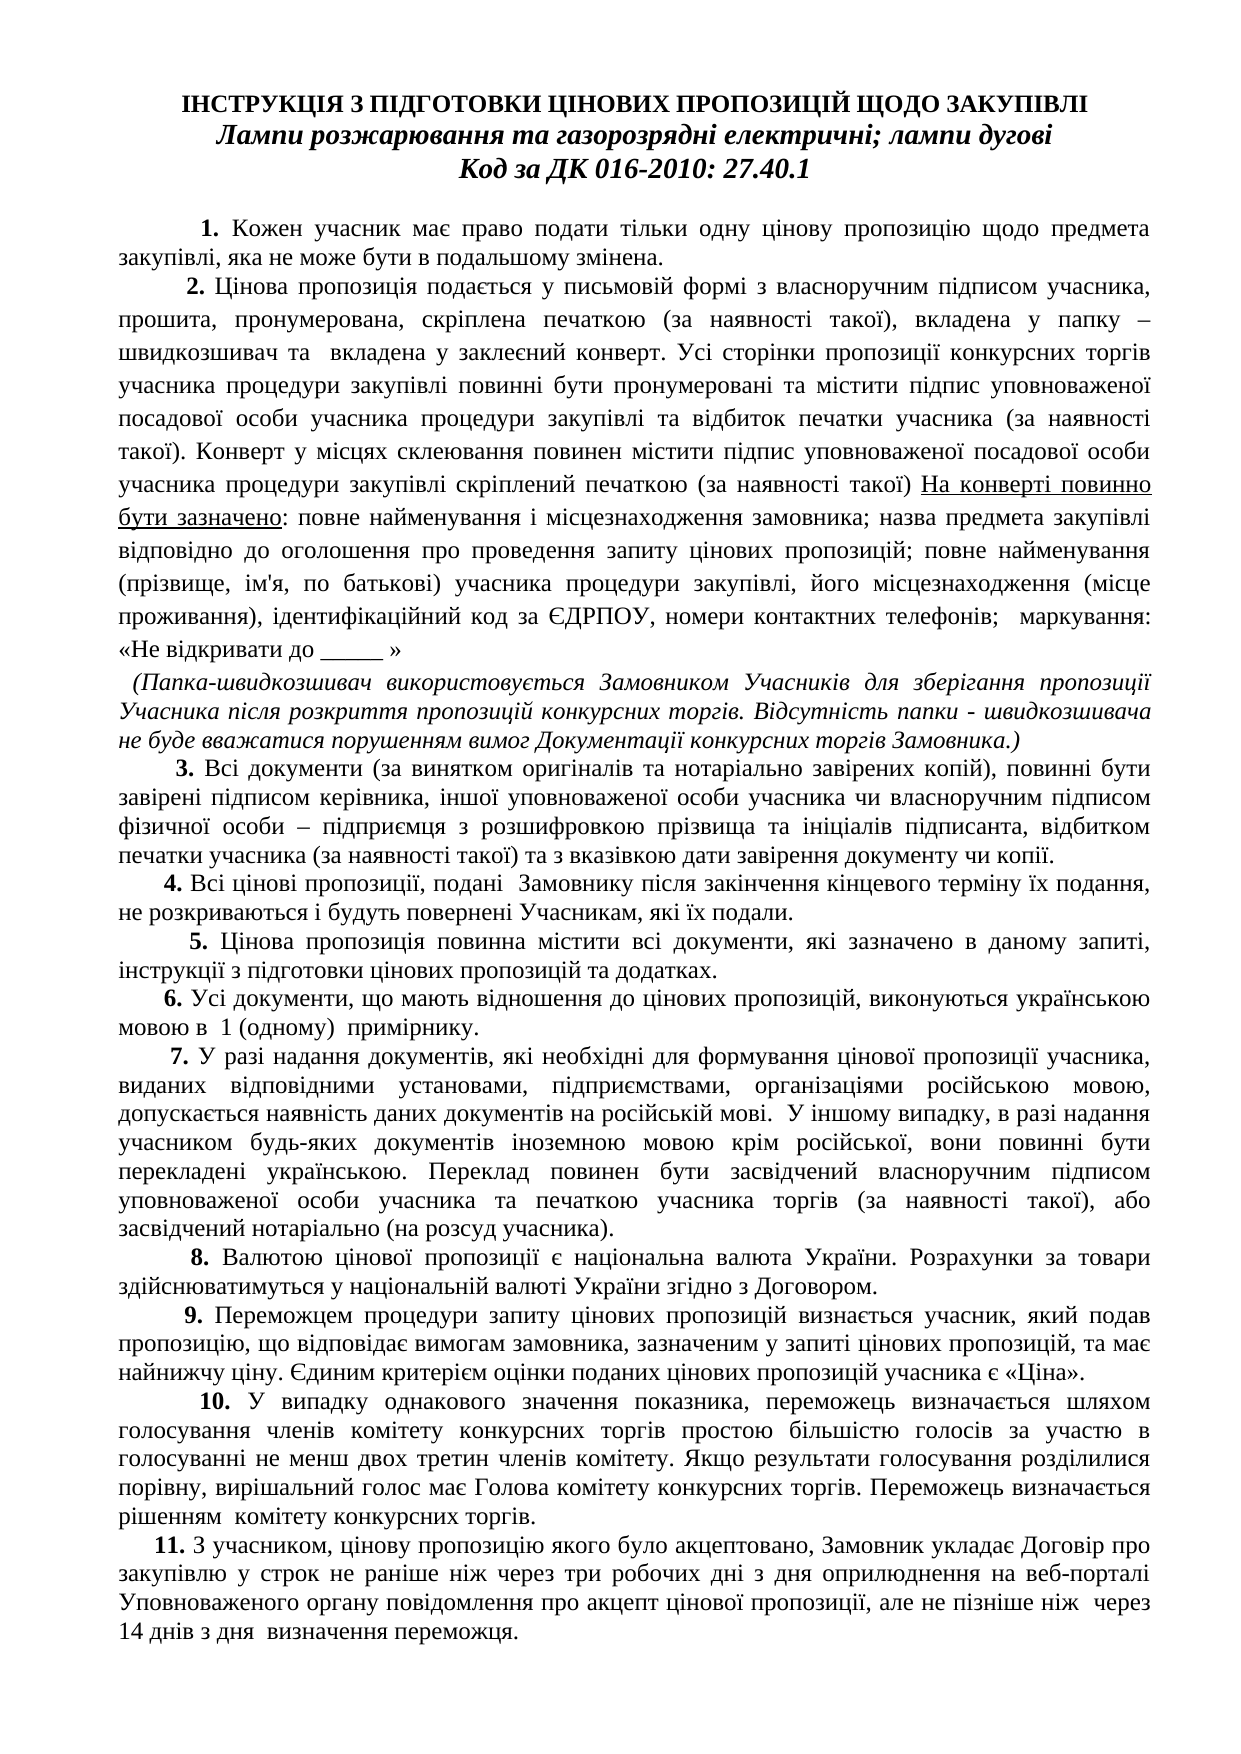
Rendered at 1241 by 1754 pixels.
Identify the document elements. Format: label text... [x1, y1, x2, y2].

text 2. Цінова пропозиція подається у письмовій формі з власноручним підписом учасника, прошита, пронумерована, скріплена печаткою (за наявності такої), вкладена у папку – швидкозшивач та вкладена у заклеєний конверт. Усі сторінки пропозиції конкурсних торгів учасника процедури закупівлі повинні бути пронумеровані та містити підпис уповноваженої посадової особи учасника процедури закупівлі та відбиток печатки учасника (за наявності такої). Конверт у місцях склеювання повинен містити підпис уповноваженої посадової особи учасника процедури закупівлі скріплений печаткою (за наявності такої) На конверті повинно бути зазначено: повне найменування і місцезнаходження замовника; назва предмета закупівлі відповідно до оголошення про проведення запиту цінових пропозицій; повне найменування (прізвище, ім'я, по батькові) учасника процедури закупівлі, його місцезнаходження (місце проживання), ідентифікаційний код за ЄДРПОУ, номери контактних телефонів; маркування: «Не відкривати до _____ » [118, 271, 1152, 663]
text Лампи розжарювання та газорозрядні електричні; лампи дугові [118, 117, 1152, 151]
text 11. З учасником, цінову пропозицію якого було акцептовано, Замовник укладає Договір про закупівлю у строк не раніше ніж через три робочих дні з дня оприлюднення на веб-порталі Уповноваженого органу повідомлення про акцепт цінової пропозиції, але не пізніше ніж через 14 днів з дня визначення переможця. [118, 1530, 1152, 1645]
text ІНСТРУКЦІЯ З ПІДГОТОВКИ ЦІНОВИХ ПРОПОЗИЦІЙ ЩОДО ЗАКУПІВЛІ [118, 89, 1152, 117]
text 10. У випадку однакового значення показника, переможець визначається шляхом голосування членів комітету конкурсних торгів простою більшістю голосів за участю в голосуванні не менш двох третин членів комітету. Якщо результати голосування розділилися порівну, вирішальний голос має Голова комітету конкурсних торгів. Переможець визначається рішенням комітету конкурсних торгів. [118, 1386, 1152, 1530]
list 6. Усі документи, що мають відношення до цінових пропозицій, виконуються українською мовою в 1 (одному) примірнику. [118, 983, 1152, 1041]
text 1. Кожен учасник має право подати тільки одну цінову пропозицію щодо предмета закупівлі, яка не може бути в подальшому змінена. [118, 213, 1152, 271]
text Код за ДК 016-2010: 27.40.1 [118, 151, 1152, 184]
text 9. Переможцем процедури запиту цінових пропозицій визнається учасник, який подав пропозицію, що відповідає вимогам замовника, зазначеним у запиті цінових пропозицій, та має найнижчу ціну. Єдиним критерієм оцінки поданих цінових пропозицій учасника є «Ціна». [118, 1300, 1152, 1386]
text 5. Цінова пропозиція повинна містити всі документи, які зазначено в даному запиті, інструкції з підготовки цінових пропозицій та додатках. [118, 926, 1152, 983]
text 3. Всі документи (за винятком оригіналів та нотаріально завірених копій), повинні бути завірені підписом керівника, іншої уповноваженої особи учасника чи власноручним підписом фізичної особи – підприємця з розшифровкою прізвища та ініціалів підписанта, відбитком печатки учасника (за наявності такої) та з вказівкою дати завірення документу чи копії. [118, 753, 1152, 868]
text 4. Всі цінові пропозиції, подані Замовнику після закінчення кінцевого терміну їх подання, не розкриваються і будуть повернені Учасникам, які їх подали. [118, 868, 1152, 926]
text 8. Валютою цінової пропозиції є національна валюта України. Розрахунки за товари здійснюватимуться у національній валюті України згідно з Договором. [118, 1242, 1152, 1300]
text (Папка-швидкозшивач використовується Замовником Учасників для зберігання пропозиції Учасника після розкриття пропозицій конкурсних торгів. Відсутність папки - швидкозшивача не буде вважатися порушенням вимог Документації конкурсних торгів Замовника.) [118, 667, 1152, 753]
list 7. У разі надання документів, які необхідні для формування цінової пропозиції учасника, виданих відповідними установами, підприємствами, організаціями російською мовою, допускається наявність даних документів на російській мові. У іншому випадку, в разі надання учасником будь-яких документів іноземною мовою крім російської, вони повинні бути перекладені українською. Переклад повинен бути засвідчений власноручним підписом уповноваженої особи учасника та печаткою учасника торгів (за наявності такої), або засвідчений нотаріально (на розсуд учасника). [118, 1041, 1152, 1242]
